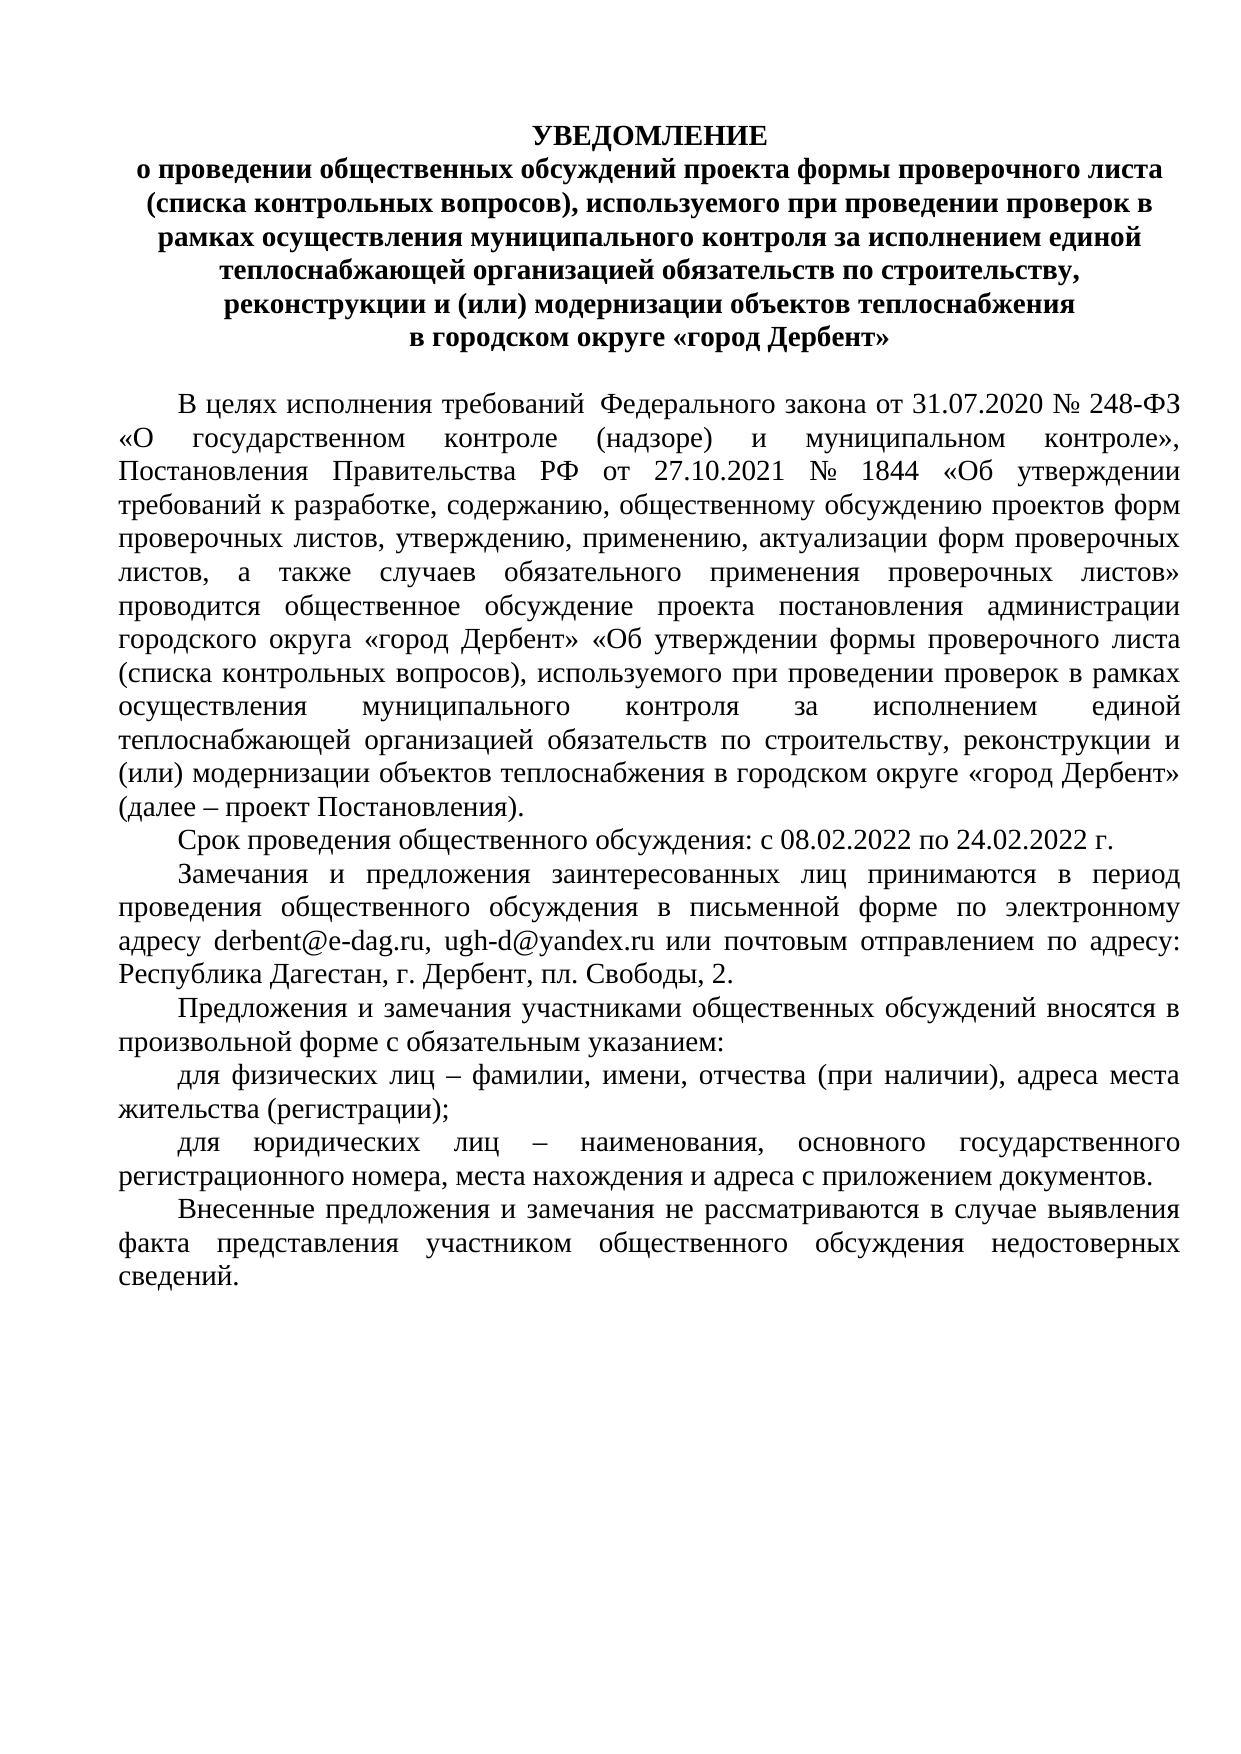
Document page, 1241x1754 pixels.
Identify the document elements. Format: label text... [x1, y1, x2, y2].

text для физических лиц – фамилии, имени, отчества (при наличии), адреса места жительства (регистрации); [118, 1057, 1181, 1124]
text Срок проведения общественного обсуждения: с 08.02.2022 по 24.02.2022 г. [118, 822, 1181, 856]
text для юридических лиц – наименования, основного государственного регистрационного номера, места нахождения и адреса с приложением документов. [118, 1124, 1181, 1191]
text УВЕДОМЛЕНИЕ [118, 118, 1181, 152]
text В целях исполнения требований Федерального закона от 31.07.2020 № 248-ФЗ «О государственном контроле (надзоре) и муниципальном контроле», Постановления Правительства РФ от 27.10.2021 № 1844 «Об утверждении требований к разработке, содержанию, общественному обсуждению проектов форм проверочных листов, утверждению, применению, актуализации форм проверочных листов, а также случаев обязательного применения проверочных листов» проводится общественное обсуждение проекта постановления администрации городского округа «город Дербент» «Об утверждении формы проверочного листа (списка контрольных вопросов), используемого при проведении проверок в рамках осуществления муниципального контроля за исполнением единой теплоснабжающей организацией обязательств по строительству, реконструкции и (или) модернизации объектов теплоснабжения в городском округе «город Дербент» (далее – проект Постановления). [118, 386, 1181, 822]
text Предложения и замечания участниками общественных обсуждений вносятся в произвольной форме с обязательным указанием: [118, 990, 1181, 1057]
text Внесенные предложения и замечания не рассматриваются в случае выявления факта представления участником общественного обсуждения недостоверных сведений. [118, 1191, 1181, 1292]
text Замечания и предложения заинтересованных лиц принимаются в период проведения общественного обсуждения в письменной форме по электронному адресу derbent@e-dag.ru, ugh-d@yandex.ru или почтовым отправлением по адресу: Республика Дагестан, г. Дербент, пл. Свободы, 2. [118, 856, 1181, 990]
text о проведении общественных обсуждений проекта формы проверочного листа (списка контрольных вопросов), используемого при проведении проверок в рамках осуществления муниципального контроля за исполнением единой теплоснабжающей организацией обязательств по строительству, реконструкции и (или) модернизации объектов теплоснабжения [118, 152, 1181, 319]
text в городском округе «город Дербент» [118, 319, 1181, 353]
